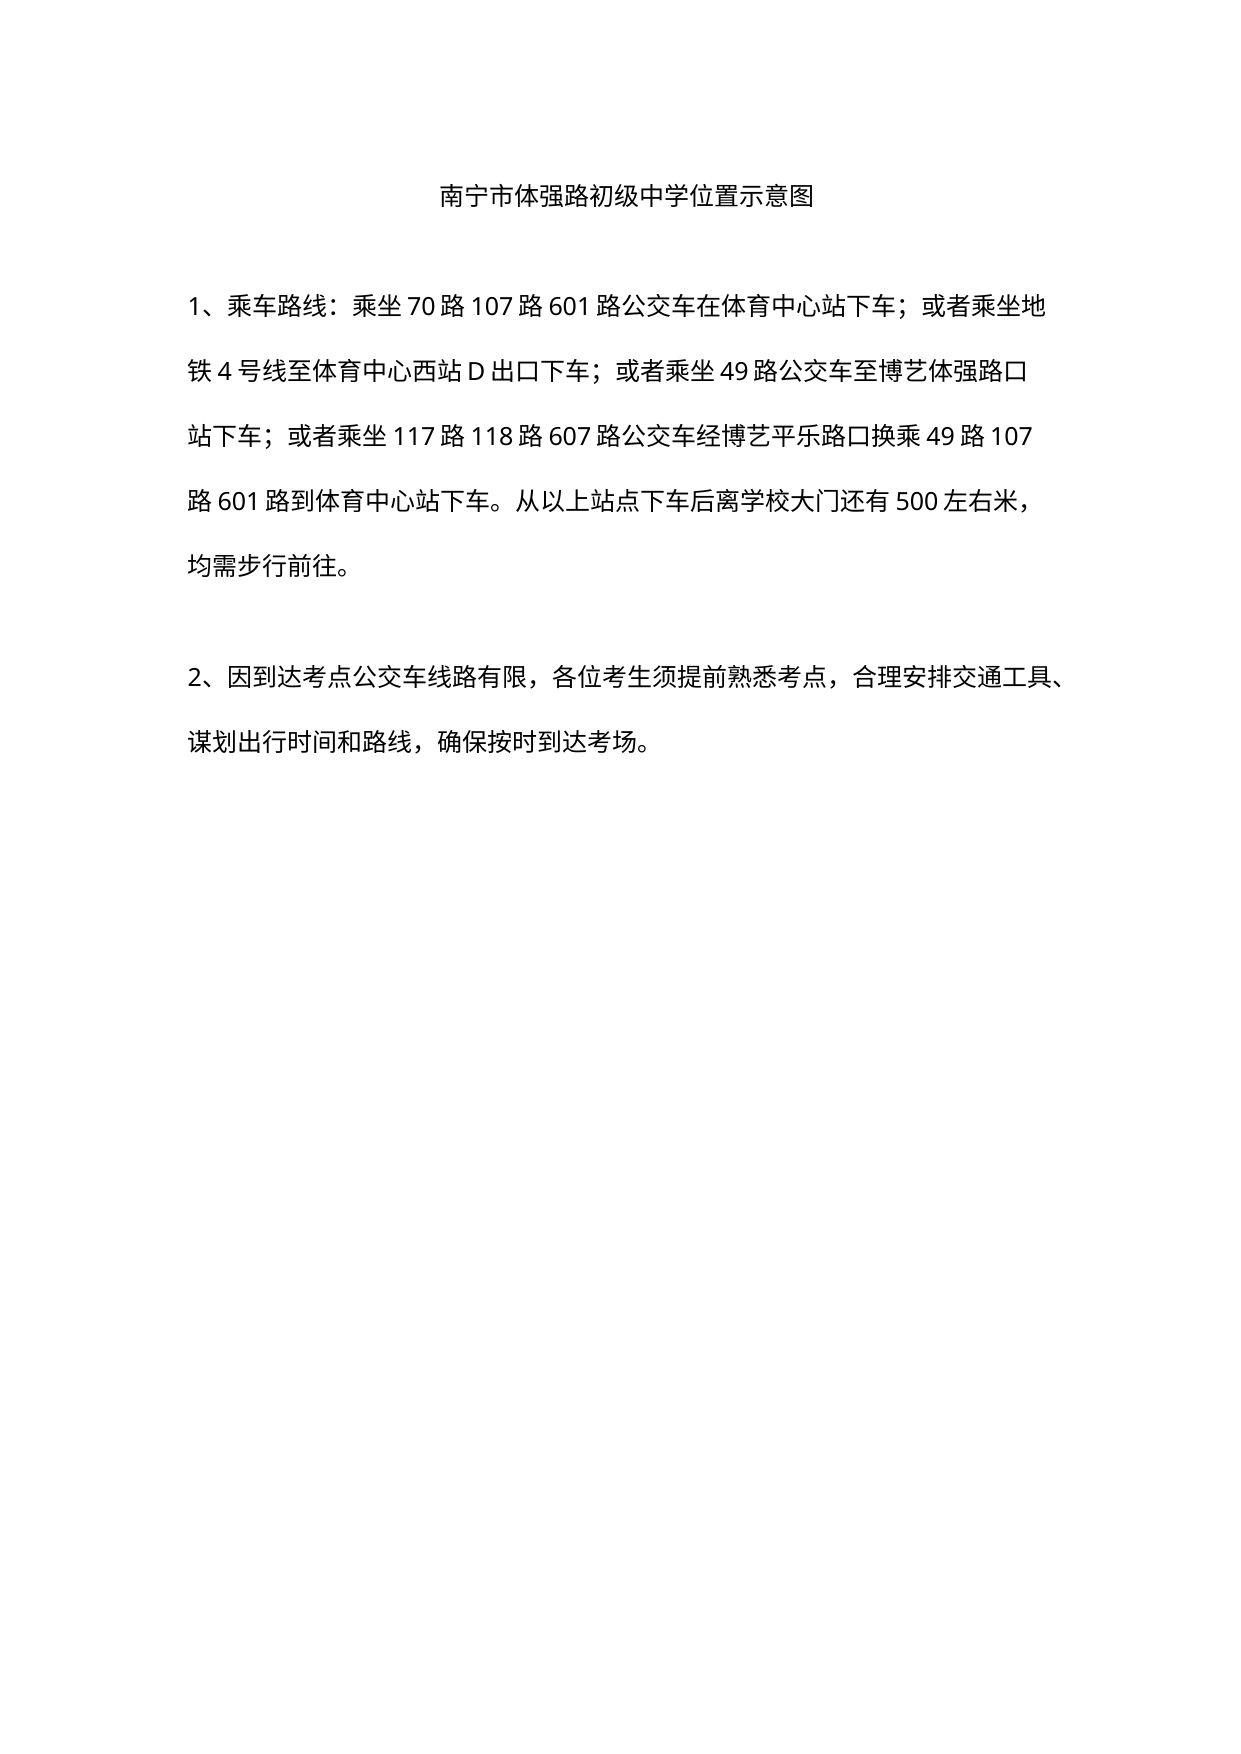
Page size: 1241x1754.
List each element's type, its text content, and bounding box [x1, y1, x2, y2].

text 1、乘车路线：乘坐70路107路601路公交车在体育中心站下车；或者乘坐地铁4号线至体育中心西站D出口下车；或者乘坐49路公交车至博艺体强路口站下车；或者乘坐117路118路607路公交车经博艺平乐路口换乘49路107路601路到体育中心站下车。从以上站点下车后离学校大门还有500左右米，均需步行前往。 [187, 272, 1053, 597]
text 2、因到达考点公交车线路有限，各位考生须提前熟悉考点，合理安排交通工具、谋划出行时间和路线，确保按时到达考场。 [187, 643, 1053, 773]
text 南宁市体强路初级中学位置示意图 [187, 162, 1053, 227]
